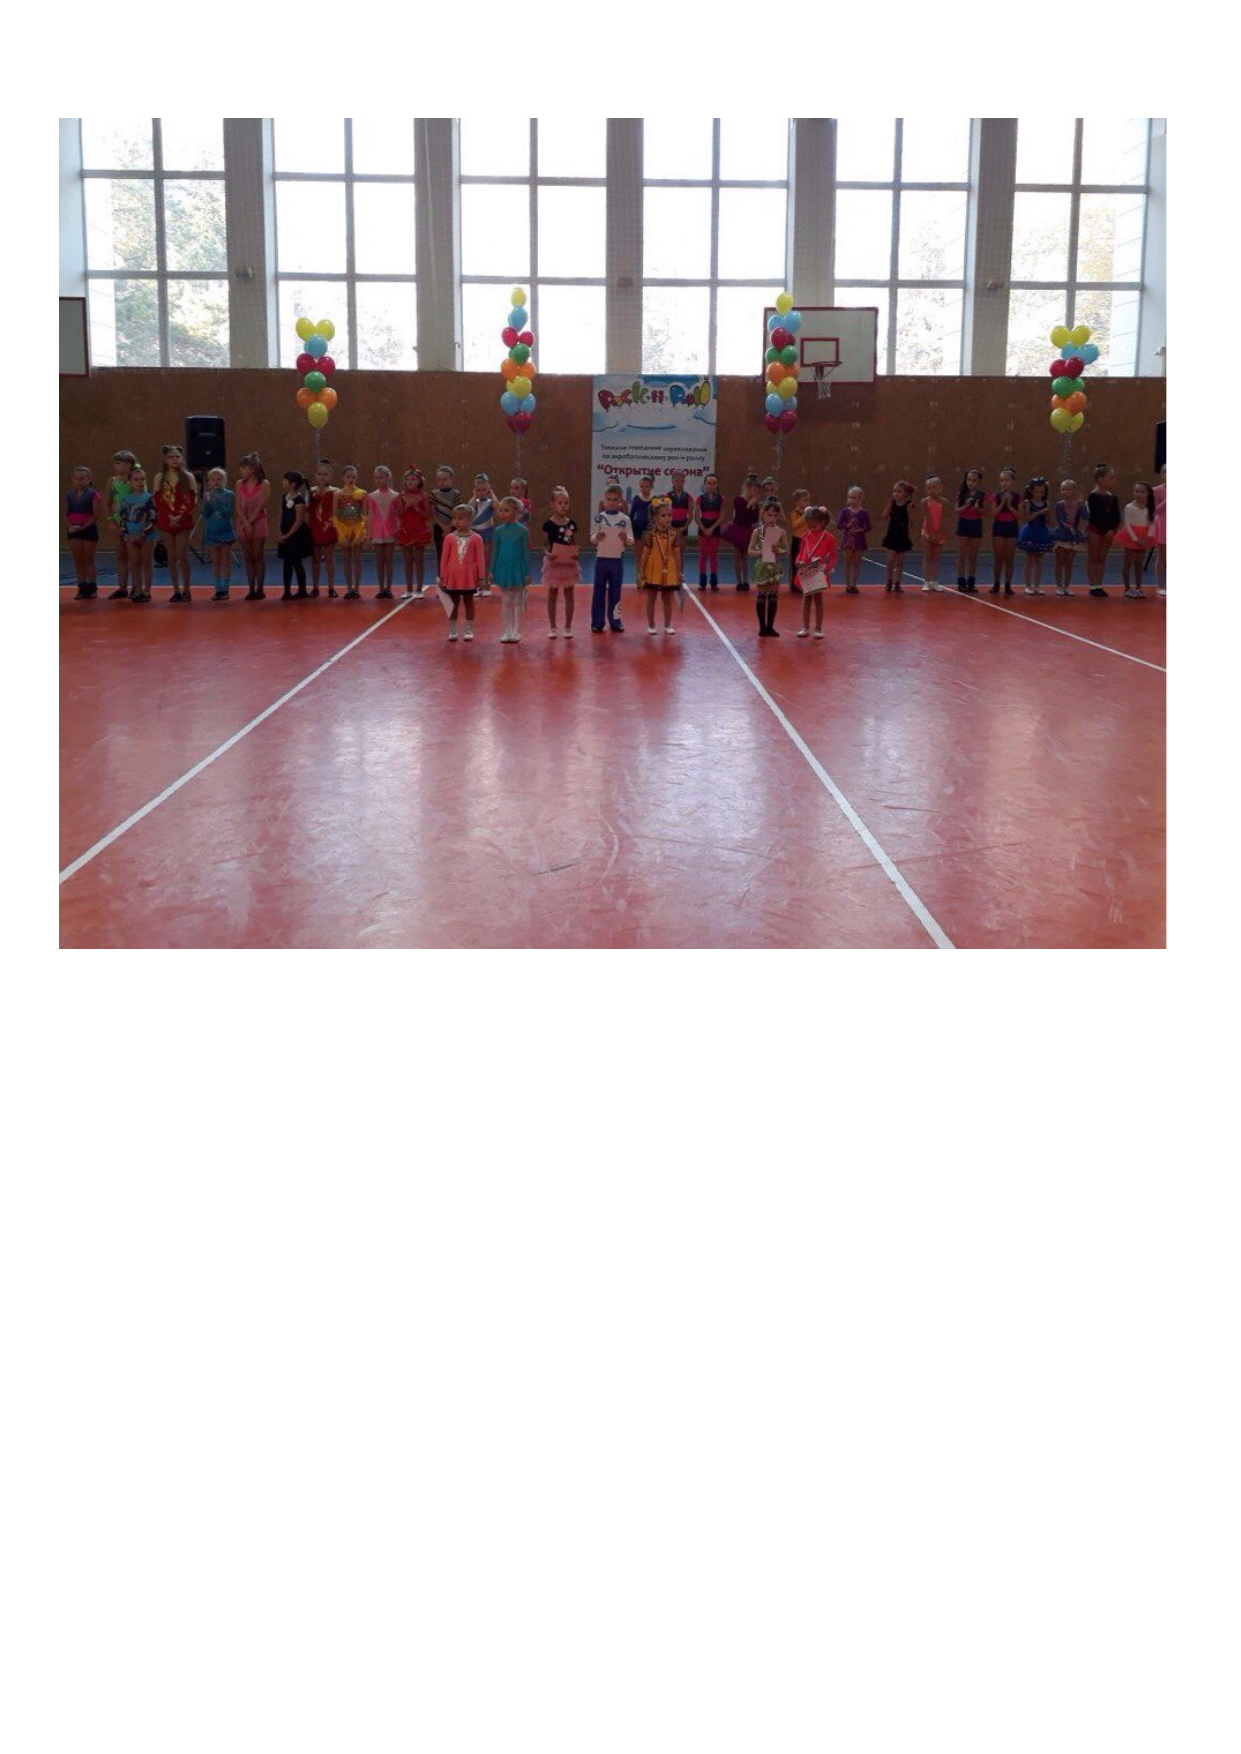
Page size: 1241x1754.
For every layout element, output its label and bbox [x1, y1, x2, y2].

picture [59, 118, 1167, 949]
